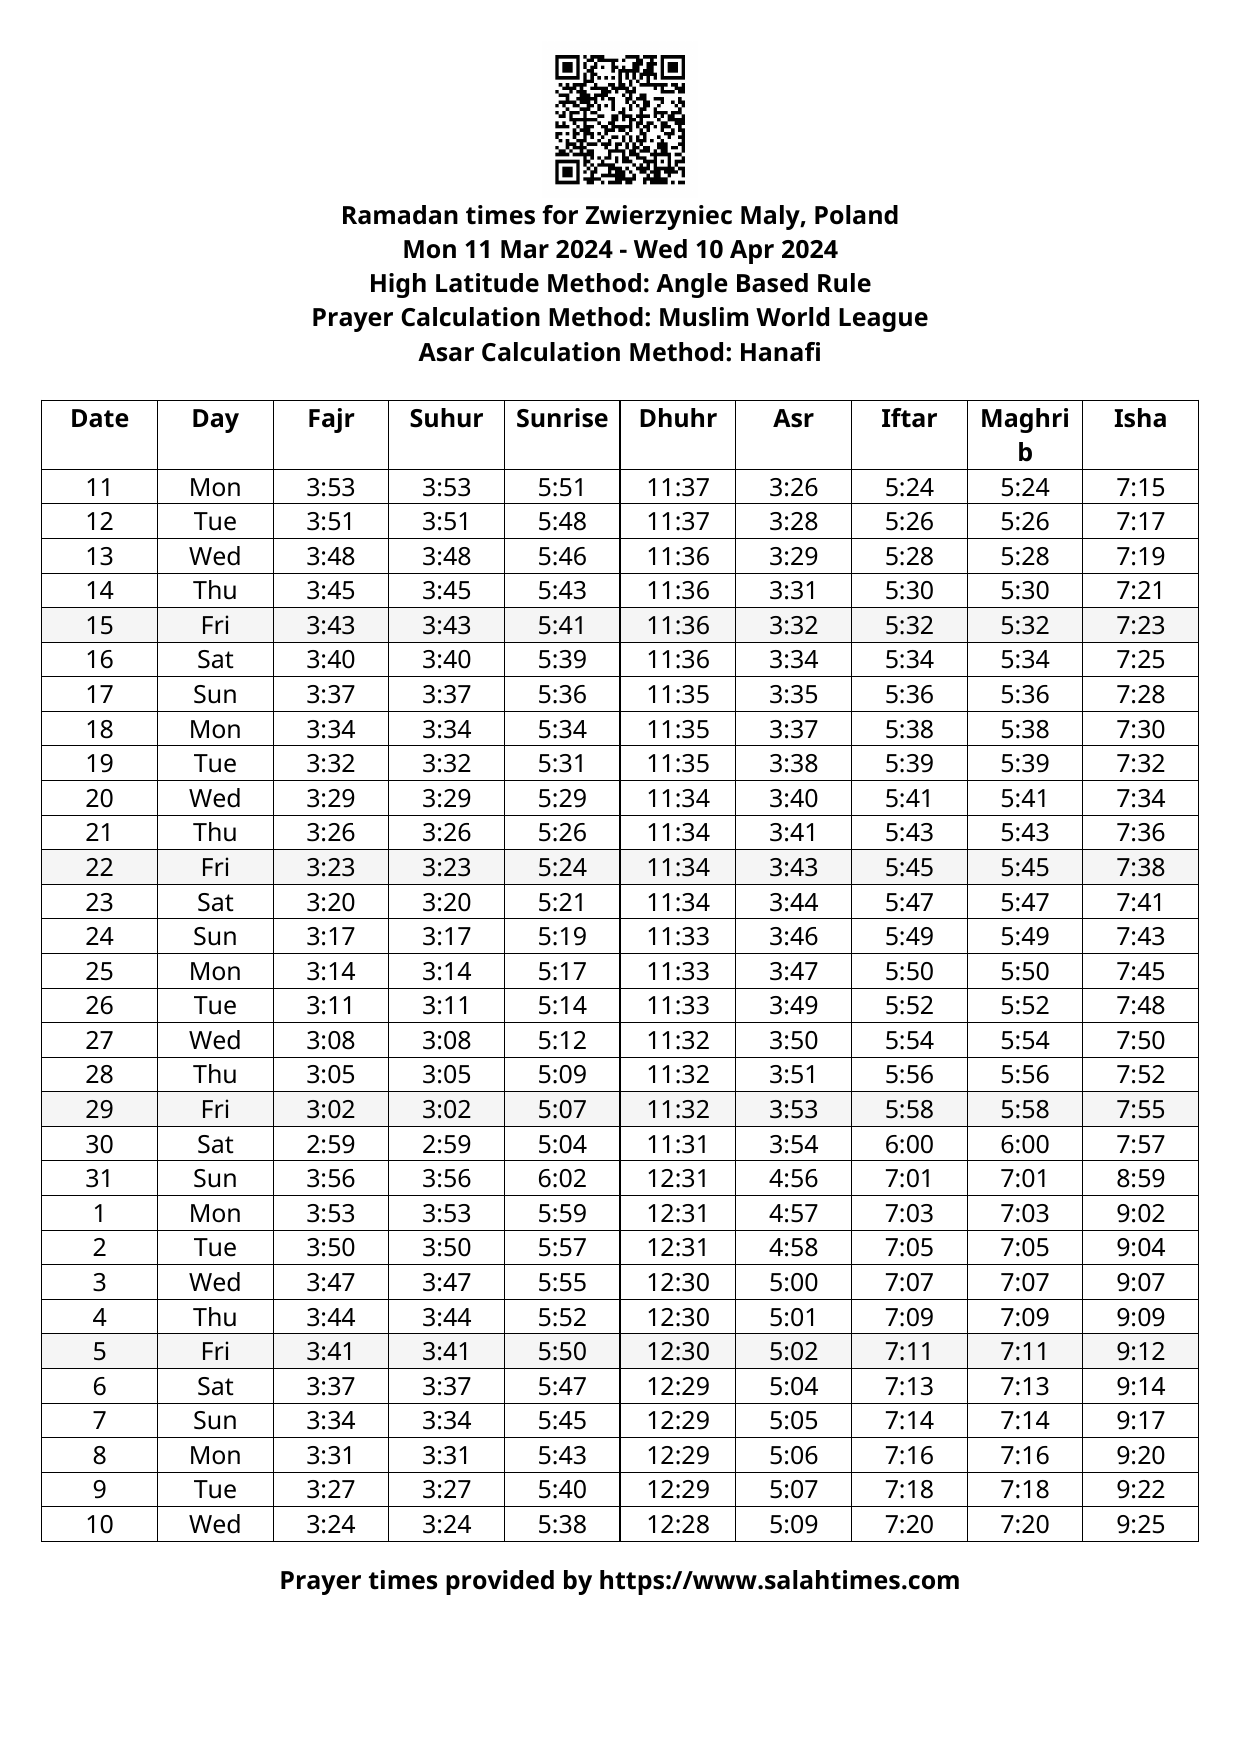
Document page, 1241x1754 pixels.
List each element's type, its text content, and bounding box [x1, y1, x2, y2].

table_cell Fri [158, 1334, 273, 1368]
table_cell 5:30 [852, 574, 967, 607]
table_header Day [158, 401, 273, 469]
table_header Suhur [389, 401, 504, 469]
table_cell 3:17 [274, 919, 388, 953]
table_cell 3:31 [736, 574, 851, 607]
table_cell 5:52 [505, 1300, 619, 1333]
table_cell 7:03 [968, 1196, 1082, 1229]
table_cell 12:31 [621, 1196, 735, 1229]
table_cell 5:07 [736, 1473, 851, 1506]
table_cell 3:27 [274, 1473, 388, 1506]
table_cell 12:28 [621, 1507, 735, 1541]
table_cell 5:49 [852, 919, 967, 953]
table_cell Tue [158, 504, 273, 538]
table_cell 7:03 [852, 1196, 967, 1229]
table_cell Wed [158, 539, 273, 572]
table_cell 3:08 [274, 1023, 388, 1057]
table_cell 3:51 [736, 1058, 851, 1091]
table_cell 7:11 [852, 1334, 967, 1368]
table_cell 7:13 [852, 1369, 967, 1402]
table_cell 19 [42, 746, 157, 780]
table_cell 3:29 [736, 539, 851, 572]
table_cell 5:38 [505, 1507, 619, 1541]
table_cell 3:41 [274, 1334, 388, 1368]
table_cell 5:43 [505, 1438, 619, 1472]
table_cell 7:30 [1083, 712, 1198, 745]
table_header Isha [1083, 401, 1198, 469]
table_cell 22 [42, 850, 157, 884]
table_cell 5:36 [505, 677, 619, 711]
table_cell 3:34 [736, 643, 851, 676]
table_cell 12:30 [621, 1265, 735, 1299]
table_cell 3:23 [389, 850, 504, 884]
table_cell Tue [158, 746, 273, 780]
table_cell 3:14 [389, 954, 504, 987]
table_cell 3:45 [274, 574, 388, 607]
table_cell 5:38 [968, 712, 1082, 745]
table_cell 3:56 [389, 1161, 504, 1195]
table_cell 3:47 [274, 1265, 388, 1299]
table_cell 18 [42, 712, 157, 745]
table_cell 7:09 [968, 1300, 1082, 1333]
table_cell 5:55 [505, 1265, 619, 1299]
table_cell 3:26 [389, 816, 504, 849]
table_cell 11:34 [621, 816, 735, 849]
table_cell 4:57 [736, 1196, 851, 1229]
table_cell 5:58 [852, 1092, 967, 1126]
table_cell 3:37 [736, 712, 851, 745]
table_cell 5:56 [968, 1058, 1082, 1091]
table_cell 12:29 [621, 1473, 735, 1506]
text Ramadan times for Zwierzyniec Maly, Poland [42, 198, 1198, 232]
table_cell 9:17 [1083, 1404, 1198, 1437]
table_cell 7:05 [968, 1231, 1082, 1264]
table_cell 3:37 [274, 1369, 388, 1402]
table_cell 7:13 [968, 1369, 1082, 1402]
table_cell 3:02 [389, 1092, 504, 1126]
table_cell Mon [158, 1438, 273, 1472]
table_cell 5:47 [852, 885, 967, 918]
table_cell 11:36 [621, 574, 735, 607]
table_cell Wed [158, 1507, 273, 1541]
table_cell 9:02 [1083, 1196, 1198, 1229]
table_cell 3:11 [389, 989, 504, 1022]
table_cell 5:43 [852, 816, 967, 849]
table_cell 3:29 [274, 781, 388, 814]
table_cell 4 [42, 1300, 157, 1333]
table_cell 3:49 [736, 989, 851, 1022]
table_cell 3:34 [389, 1404, 504, 1437]
text Mon 11 Mar 2024 - Wed 10 Apr 2024 [42, 232, 1198, 266]
table_cell 5:34 [852, 643, 967, 676]
table_cell 7:48 [1083, 989, 1198, 1022]
table_cell 5:50 [505, 1334, 619, 1368]
table_cell 3:26 [736, 470, 851, 503]
table_cell 7:50 [1083, 1023, 1198, 1057]
table_cell 5:21 [505, 885, 619, 918]
table_cell 27 [42, 1023, 157, 1057]
table_cell 2:59 [389, 1127, 504, 1160]
table_cell Thu [158, 816, 273, 849]
table_cell Fri [158, 608, 273, 642]
table_cell 5:45 [852, 850, 967, 884]
table_header Iftar [852, 401, 967, 469]
table_cell 5:47 [505, 1369, 619, 1402]
table_cell 5:28 [852, 539, 967, 572]
table_cell 11:36 [621, 643, 735, 676]
table_cell 7:15 [1083, 470, 1198, 503]
table_cell 7:28 [1083, 677, 1198, 711]
table_cell 3:32 [274, 746, 388, 780]
table_cell 3:05 [274, 1058, 388, 1091]
table_cell 3:11 [274, 989, 388, 1022]
table_cell 7:19 [1083, 539, 1198, 572]
table_cell 5:24 [968, 470, 1082, 503]
table_cell 12 [42, 504, 157, 538]
table_cell 9:25 [1083, 1507, 1198, 1541]
table_header Sunrise [505, 401, 619, 469]
table_cell 3:51 [274, 504, 388, 538]
table_cell 5 [42, 1334, 157, 1368]
table_cell Thu [158, 574, 273, 607]
table_cell 3:44 [389, 1300, 504, 1333]
table_cell 7:57 [1083, 1127, 1198, 1160]
table_cell 11 [42, 470, 157, 503]
table_cell 5:39 [505, 643, 619, 676]
table_cell 11:34 [621, 885, 735, 918]
table_cell 3:50 [736, 1023, 851, 1057]
table_cell 7:23 [1083, 608, 1198, 642]
table_cell 31 [42, 1161, 157, 1195]
table_cell 3:38 [736, 746, 851, 780]
table_cell 3:51 [389, 504, 504, 538]
text Prayer Calculation Method: Muslim World League [42, 300, 1198, 334]
table_cell Sat [158, 643, 273, 676]
table_cell 5:39 [968, 746, 1082, 780]
table_cell 5:02 [736, 1334, 851, 1368]
table_cell 3:53 [389, 1196, 504, 1229]
table_cell 3:31 [274, 1438, 388, 1472]
table_cell 5:52 [852, 989, 967, 1022]
table_cell 3:24 [389, 1507, 504, 1541]
table_cell 12:30 [621, 1334, 735, 1368]
table_cell 5:26 [852, 504, 967, 538]
table_cell 11:33 [621, 954, 735, 987]
table_cell 5:38 [852, 712, 967, 745]
table_cell 5:14 [505, 989, 619, 1022]
table_cell 3:35 [736, 677, 851, 711]
table_cell 3:32 [736, 608, 851, 642]
table_cell 9:22 [1083, 1473, 1198, 1506]
table_cell 11:34 [621, 781, 735, 814]
table_cell Wed [158, 781, 273, 814]
table_cell 5:31 [505, 746, 619, 780]
table_cell 9:14 [1083, 1369, 1198, 1402]
table_cell 11:32 [621, 1058, 735, 1091]
table_cell 5:36 [968, 677, 1082, 711]
table_cell 5:43 [968, 816, 1082, 849]
table_cell 7:36 [1083, 816, 1198, 849]
table_cell 5:50 [968, 954, 1082, 987]
table_cell 7:20 [968, 1507, 1082, 1541]
text Asar Calculation Method: Hanafi [42, 334, 1198, 368]
table_cell 26 [42, 989, 157, 1022]
table_cell Sun [158, 919, 273, 953]
table_cell 5:34 [968, 643, 1082, 676]
table_cell 10 [42, 1507, 157, 1541]
table_cell 11:34 [621, 850, 735, 884]
table_cell Tue [158, 989, 273, 1022]
table_cell 12:29 [621, 1369, 735, 1402]
table_cell 5:54 [852, 1023, 967, 1057]
table_cell 7:34 [1083, 781, 1198, 814]
table_cell 6 [42, 1369, 157, 1402]
table_cell 7:09 [852, 1300, 967, 1333]
table_cell 11:35 [621, 712, 735, 745]
table_cell 5:47 [968, 885, 1082, 918]
table_cell 9 [42, 1473, 157, 1506]
table_cell 5:50 [852, 954, 967, 987]
table_cell Wed [158, 1265, 273, 1299]
table_cell 5:19 [505, 919, 619, 953]
table_cell 21 [42, 816, 157, 849]
table_cell 3:43 [274, 608, 388, 642]
table_cell 9:09 [1083, 1300, 1198, 1333]
table_cell 5:28 [968, 539, 1082, 572]
table_cell 3:50 [389, 1231, 504, 1264]
table_cell 7:18 [968, 1473, 1082, 1506]
table_cell 3:28 [736, 504, 851, 538]
table_cell 11:33 [621, 919, 735, 953]
table_cell 8 [42, 1438, 157, 1472]
table_cell 11:35 [621, 677, 735, 711]
text Prayer times provided by https://www.salahtimes.com [42, 1563, 1198, 1597]
table_cell 7:14 [852, 1404, 967, 1437]
table_cell 3:47 [736, 954, 851, 987]
table_cell 3:56 [274, 1161, 388, 1195]
table_cell 7:20 [852, 1507, 967, 1541]
table_cell 11:37 [621, 470, 735, 503]
table_cell 5:36 [852, 677, 967, 711]
table_cell 5:24 [852, 470, 967, 503]
table_cell 5:24 [505, 850, 619, 884]
table_cell 5:04 [736, 1369, 851, 1402]
table_cell 5:06 [736, 1438, 851, 1472]
table_cell 3:02 [274, 1092, 388, 1126]
table_cell Wed [158, 1023, 273, 1057]
table_cell 3:05 [389, 1058, 504, 1091]
table_cell Mon [158, 470, 273, 503]
table_cell 7:52 [1083, 1058, 1198, 1091]
table_cell 3:47 [389, 1265, 504, 1299]
table_cell 3:40 [274, 643, 388, 676]
table_cell 3:40 [736, 781, 851, 814]
table_header Date [42, 401, 157, 469]
table_cell 29 [42, 1092, 157, 1126]
table_cell 11:36 [621, 608, 735, 642]
table_cell Sun [158, 677, 273, 711]
table_cell 12:30 [621, 1300, 735, 1333]
table_cell Sat [158, 1369, 273, 1402]
table_cell Mon [158, 712, 273, 745]
table_cell 5:45 [968, 850, 1082, 884]
table_cell 28 [42, 1058, 157, 1091]
table_cell 3:53 [736, 1092, 851, 1126]
table_header Fajr [274, 401, 388, 469]
table_cell 7:32 [1083, 746, 1198, 780]
table_cell Sun [158, 1161, 273, 1195]
table_cell 5:58 [968, 1092, 1082, 1126]
table_cell 5:34 [505, 712, 619, 745]
table_cell 11:37 [621, 504, 735, 538]
table_cell 7:21 [1083, 574, 1198, 607]
table_cell 5:46 [505, 539, 619, 572]
table_cell 3:44 [736, 885, 851, 918]
table_cell 3:34 [274, 1404, 388, 1437]
table_cell 3:37 [274, 677, 388, 711]
table_cell 5:43 [505, 574, 619, 607]
table_cell Mon [158, 954, 273, 987]
table_cell 5:09 [736, 1507, 851, 1541]
table_cell 12:29 [621, 1404, 735, 1437]
table_cell 5:49 [968, 919, 1082, 953]
table_cell 3:32 [389, 746, 504, 780]
table_cell 11:31 [621, 1127, 735, 1160]
table_cell 5:48 [505, 504, 619, 538]
table_cell 5:07 [505, 1092, 619, 1126]
table_cell 7:07 [968, 1265, 1082, 1299]
table_cell 25 [42, 954, 157, 987]
table_cell Sat [158, 1127, 273, 1160]
table_cell 5:32 [852, 608, 967, 642]
table_cell 3:34 [389, 712, 504, 745]
table_cell 24 [42, 919, 157, 953]
table_cell 17 [42, 677, 157, 711]
table_cell 3:53 [274, 470, 388, 503]
table_cell 7:14 [968, 1404, 1082, 1437]
table_cell 7 [42, 1404, 157, 1437]
table_cell 16 [42, 643, 157, 676]
table_cell Tue [158, 1231, 273, 1264]
table_cell 5:41 [968, 781, 1082, 814]
table_cell Fri [158, 850, 273, 884]
table_cell 11:36 [621, 539, 735, 572]
table_cell 7:38 [1083, 850, 1198, 884]
table_cell Thu [158, 1058, 273, 1091]
table_cell 3:44 [274, 1300, 388, 1333]
table_cell 3:45 [389, 574, 504, 607]
table_cell 3:27 [389, 1473, 504, 1506]
table_cell 3:41 [736, 816, 851, 849]
table_cell 11:32 [621, 1023, 735, 1057]
table_cell 5:05 [736, 1404, 851, 1437]
table_cell 7:11 [968, 1334, 1082, 1368]
table_cell 5:54 [968, 1023, 1082, 1057]
table_cell 13 [42, 539, 157, 572]
table_cell 3:20 [389, 885, 504, 918]
table_cell 12:31 [621, 1231, 735, 1264]
table_cell 14 [42, 574, 157, 607]
picture [542, 41, 699, 198]
table_cell 15 [42, 608, 157, 642]
table_cell 11:35 [621, 746, 735, 780]
table_cell 3:46 [736, 919, 851, 953]
table_cell 3:23 [274, 850, 388, 884]
table_cell Sat [158, 885, 273, 918]
table_cell 3 [42, 1265, 157, 1299]
table_cell 5:01 [736, 1300, 851, 1333]
table_cell 3:26 [274, 816, 388, 849]
table_cell 3:14 [274, 954, 388, 987]
table_cell 4:58 [736, 1231, 851, 1264]
table_cell 6:02 [505, 1161, 619, 1195]
table_cell 7:41 [1083, 885, 1198, 918]
table_cell 9:04 [1083, 1231, 1198, 1264]
table_cell 7:45 [1083, 954, 1198, 987]
table_cell 5:59 [505, 1196, 619, 1229]
table_cell 7:05 [852, 1231, 967, 1264]
table_cell Fri [158, 1092, 273, 1126]
table_cell 11:32 [621, 1092, 735, 1126]
table_cell 3:54 [736, 1127, 851, 1160]
table_cell 4:56 [736, 1161, 851, 1195]
table_cell 20 [42, 781, 157, 814]
table_cell 9:07 [1083, 1265, 1198, 1299]
table_cell 3:08 [389, 1023, 504, 1057]
table_cell 5:40 [505, 1473, 619, 1506]
table_cell 7:17 [1083, 504, 1198, 538]
table_cell 3:48 [389, 539, 504, 572]
table_cell 1 [42, 1196, 157, 1229]
table_cell Thu [158, 1300, 273, 1333]
table_cell 7:16 [852, 1438, 967, 1472]
table_cell 5:09 [505, 1058, 619, 1091]
table_cell 6:00 [852, 1127, 967, 1160]
table_cell Mon [158, 1196, 273, 1229]
table_cell 5:41 [505, 608, 619, 642]
table_header Asr [736, 401, 851, 469]
table_cell 7:01 [968, 1161, 1082, 1195]
table_cell 9:12 [1083, 1334, 1198, 1368]
table_cell 5:00 [736, 1265, 851, 1299]
table_header Maghrib [968, 401, 1082, 469]
table_cell 3:17 [389, 919, 504, 953]
table_cell 5:26 [505, 816, 619, 849]
table_cell 5:17 [505, 954, 619, 987]
table_cell 8:59 [1083, 1161, 1198, 1195]
table_cell 30 [42, 1127, 157, 1160]
table_cell 5:41 [852, 781, 967, 814]
table_cell 2 [42, 1231, 157, 1264]
table_cell 5:51 [505, 470, 619, 503]
table_cell 3:29 [389, 781, 504, 814]
table_cell 7:55 [1083, 1092, 1198, 1126]
table_cell 6:00 [968, 1127, 1082, 1160]
table_cell 9:20 [1083, 1438, 1198, 1472]
table_cell 5:39 [852, 746, 967, 780]
table_cell 5:56 [852, 1058, 967, 1091]
table_cell 5:32 [968, 608, 1082, 642]
table_cell 3:37 [389, 677, 504, 711]
table_cell 3:24 [274, 1507, 388, 1541]
table_cell 7:18 [852, 1473, 967, 1506]
table_cell 2:59 [274, 1127, 388, 1160]
table_cell 3:48 [274, 539, 388, 572]
table_cell 3:34 [274, 712, 388, 745]
table_cell 5:30 [968, 574, 1082, 607]
table_cell 7:16 [968, 1438, 1082, 1472]
text High Latitude Method: Angle Based Rule [42, 266, 1198, 300]
table_cell 5:52 [968, 989, 1082, 1022]
table_cell 3:41 [389, 1334, 504, 1368]
table_cell 3:50 [274, 1231, 388, 1264]
table_cell 3:37 [389, 1369, 504, 1402]
table_cell 3:43 [736, 850, 851, 884]
table_cell 3:31 [389, 1438, 504, 1472]
table_cell 5:29 [505, 781, 619, 814]
table_cell 5:12 [505, 1023, 619, 1057]
table_cell 7:07 [852, 1265, 967, 1299]
table_cell 5:26 [968, 504, 1082, 538]
table_cell 3:53 [389, 470, 504, 503]
table_cell Sun [158, 1404, 273, 1437]
table_cell 12:29 [621, 1438, 735, 1472]
table_header Dhuhr [621, 401, 735, 469]
table_cell 7:01 [852, 1161, 967, 1195]
table_cell 11:33 [621, 989, 735, 1022]
table_cell 23 [42, 885, 157, 918]
table_cell 3:20 [274, 885, 388, 918]
table_cell 5:57 [505, 1231, 619, 1264]
table_cell 12:31 [621, 1161, 735, 1195]
table_cell 7:43 [1083, 919, 1198, 953]
table_cell 3:40 [389, 643, 504, 676]
table_cell 5:45 [505, 1404, 619, 1437]
table_cell 5:04 [505, 1127, 619, 1160]
table_cell Tue [158, 1473, 273, 1506]
table_cell 7:25 [1083, 643, 1198, 676]
table_cell 3:53 [274, 1196, 388, 1229]
table_cell 3:43 [389, 608, 504, 642]
